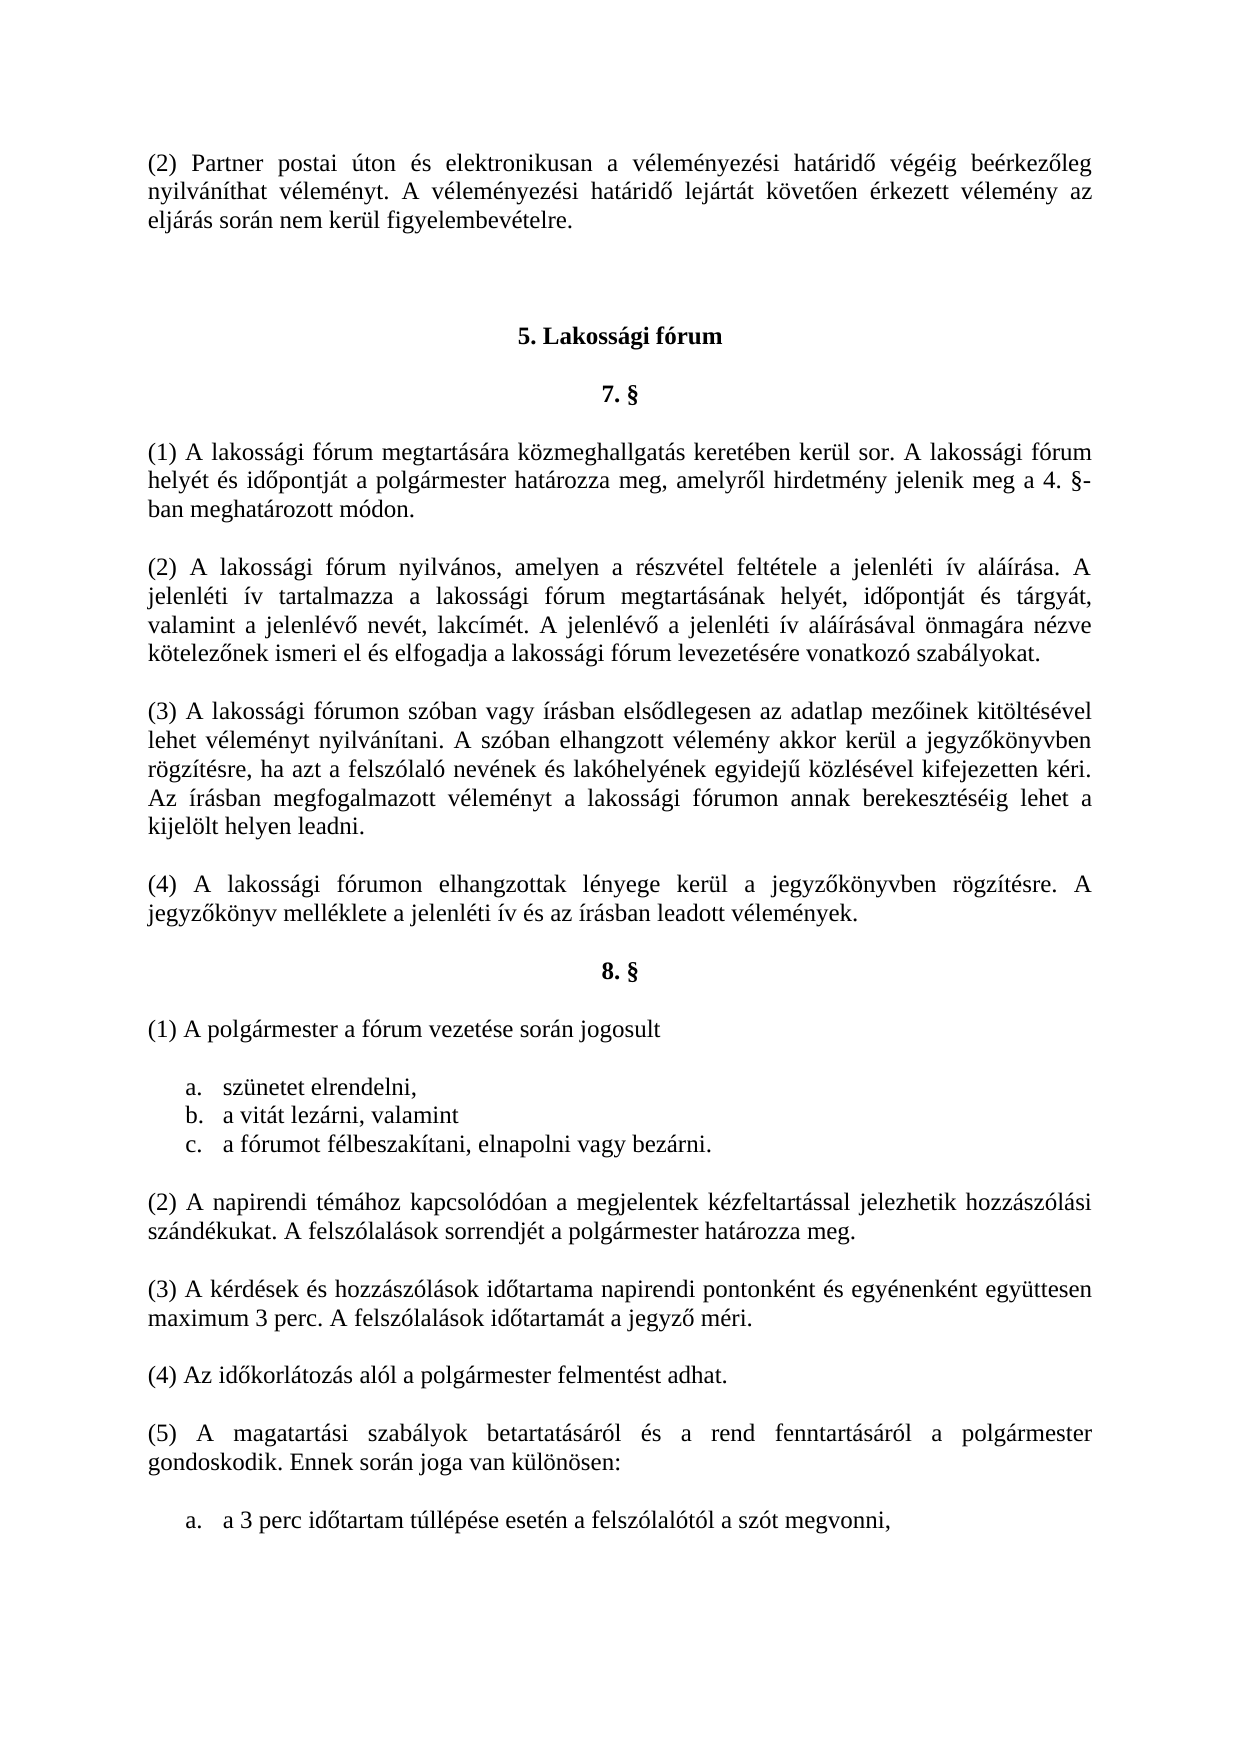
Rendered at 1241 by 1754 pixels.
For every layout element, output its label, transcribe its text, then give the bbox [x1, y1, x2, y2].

text (2) A napirendi témához kapcsolódóan a megjelentek kézfeltartással jelezhetik hozzászólási szándékukat. A felszólalások sorrendjét a polgármester határozza meg. [148, 1187, 1093, 1245]
text (4) Az időkorlátozás alól a polgármester felmentést adhat. [148, 1361, 1093, 1389]
text (1) A polgármester a fórum vezetése során jogosult [148, 1014, 1093, 1043]
text (3) A lakossági fórumon szóban vagy írásban elsődlegesen az adatlap mezőinek kitöltésével lehet véleményt nyilvánítani. A szóban elhangzott vélemény akkor kerül a jegyzőkönyvben rögzítésre, ha azt a felszólaló nevének és lakóhelyének egyidejű közlésével kifejezetten kéri. Az írásban megfogalmazott véleményt a lakossági fórumon annak berekesztéséig lehet a kijelölt helyen leadni. [148, 696, 1093, 840]
text 7. § [148, 379, 1093, 408]
list a 3 perc időtartam túllépése esetén a felszólalótól a szót megvonni, [185, 1505, 1093, 1534]
list szünetet elrendelni, [185, 1072, 1093, 1101]
text (1) A lakossági fórum megtartására közmeghallgatás keretében kerül sor. A lakossági fórum helyét és időpontját a polgármester határozza meg, amelyről hirdetmény jelenik meg a 4. §-ban meghatározott módon. [148, 437, 1093, 523]
text (3) A kérdések és hozzászólások időtartama napirendi pontonként és egyénenként együttesen maximum 3 perc. A felszólalások időtartamát a jegyző méri. [148, 1274, 1093, 1331]
text 5. Lakossági fórum [148, 321, 1093, 350]
text (2) A lakossági fórum nyilvános, amelyen a részvétel feltétele a jelenléti ív aláírása. A jelenléti ív tartalmazza a lakossági fórum megtartásának helyét, időpontját és tárgyát, valamint a jelenlévő nevét, lakcímét. A jelenlévő a jelenléti ív aláírásával önmagára nézve kötelezőnek ismeri el és elfogadja a lakossági fórum levezetésére vonatkozó szabályokat. [148, 552, 1093, 667]
text (5) A magatartási szabályok betartatásáról és a rend fenntartásáról a polgármester gondoskodik. Ennek során joga van különösen: [148, 1418, 1093, 1476]
list a fórumot félbeszakítani, elnapolni vagy bezárni. [185, 1129, 1093, 1158]
text (4) A lakossági fórumon elhangzottak lényege kerül a jegyzőkönyvben rögzítésre. A jegyzőkönyv melléklete a jelenléti ív és az írásban leadott vélemények. [148, 869, 1093, 927]
text 8. § [148, 956, 1093, 985]
list a vitát lezárni, valamint [185, 1101, 1093, 1129]
text (2) Partner postai úton és elektronikusan a véleményezési határidő végéig beérkezőleg nyilváníthat véleményt. A véleményezési határidő lejártát követően érkezett vélemény az eljárás során nem kerül figyelembevételre. [148, 148, 1093, 234]
